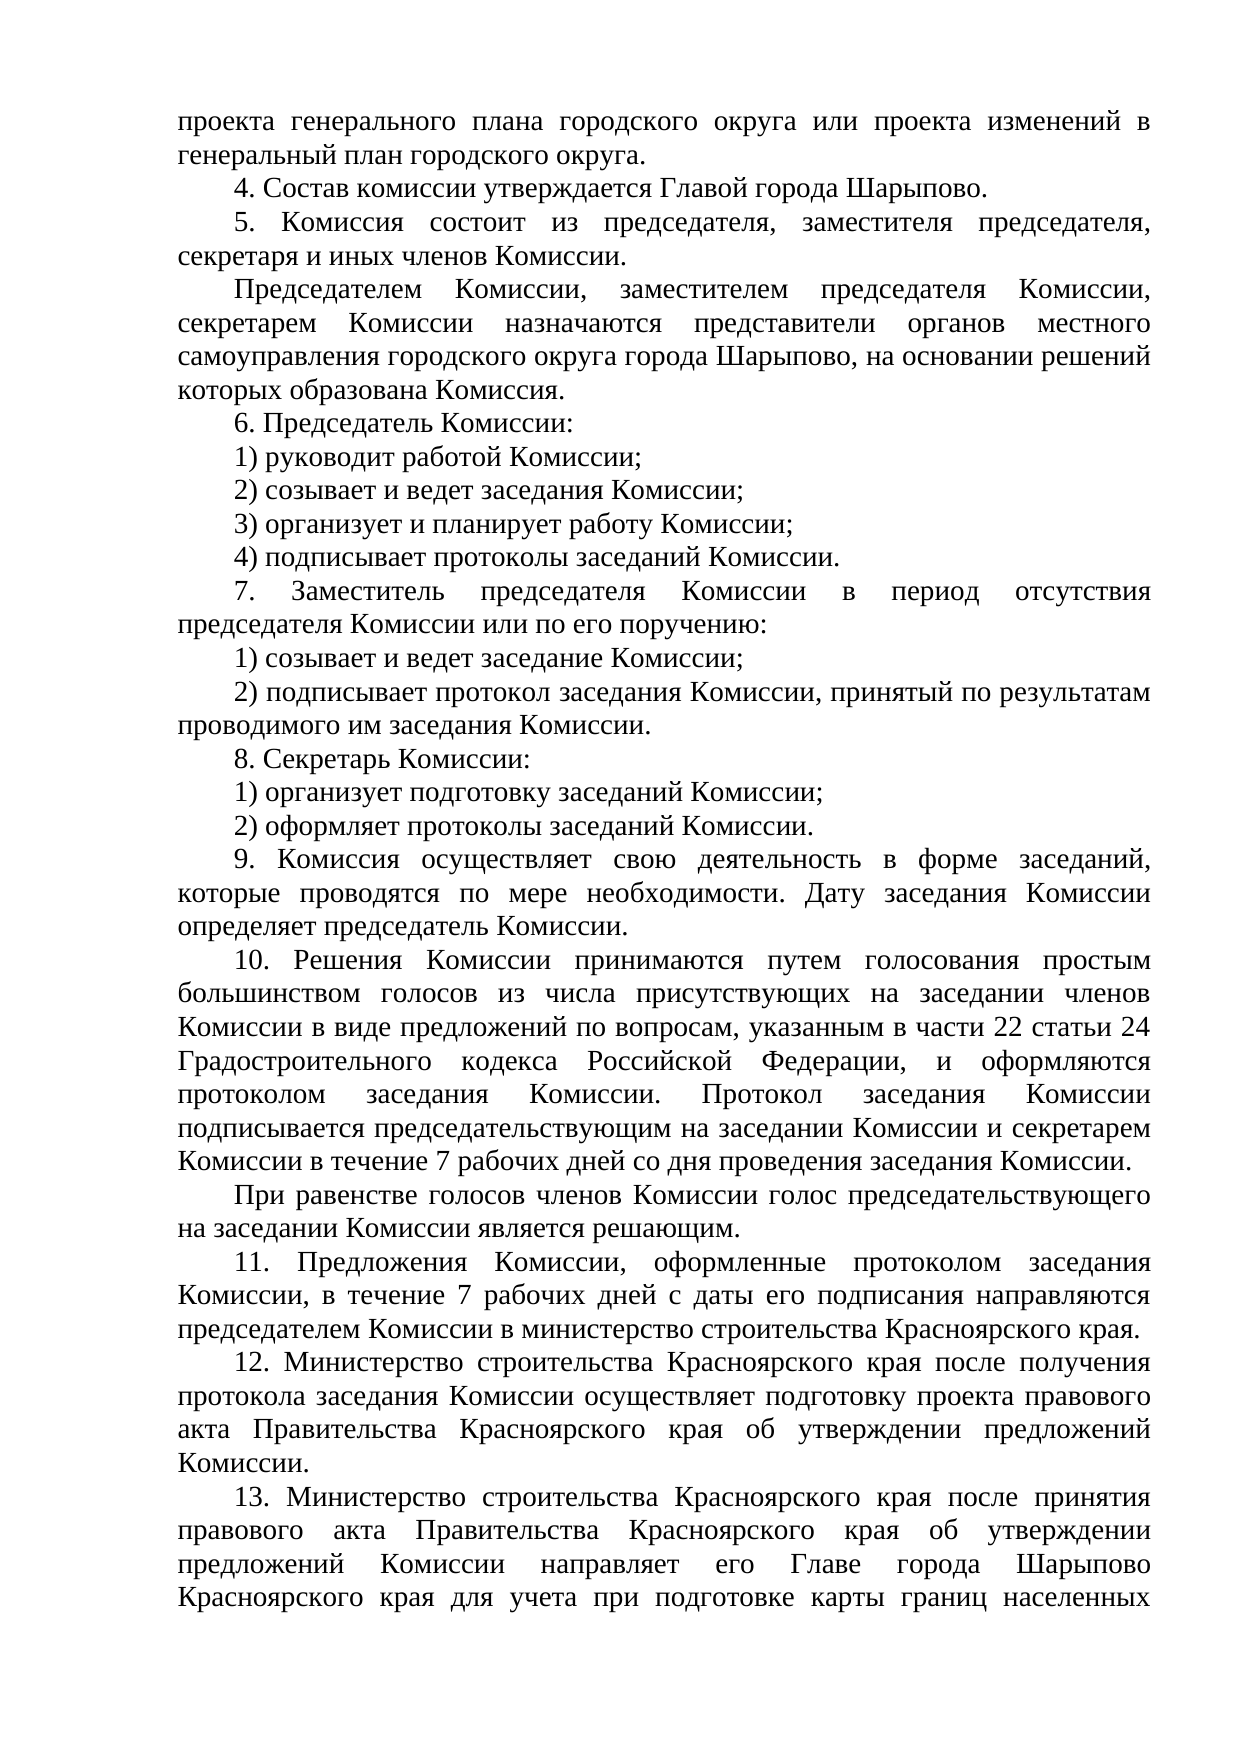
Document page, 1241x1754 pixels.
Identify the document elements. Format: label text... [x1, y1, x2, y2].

text 3) организует и планирует работу Комиссии; [177, 506, 1152, 539]
text При равенстве голосов членов Комиссии голос председательствующего на заседании Комиссии является решающим. [177, 1177, 1152, 1244]
text 2) подписывает протокол заседания Комиссии, принятый по результатам проводимого им заседания Комиссии. [177, 674, 1152, 741]
text 1) созывает и ведет заседание Комиссии; [177, 640, 1152, 674]
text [177, 1479, 1152, 1613]
text 2) созывает и ведет заседания Комиссии; [177, 472, 1152, 506]
text 4. Состав комиссии утверждается Главой города Шарыпово. [177, 171, 1152, 204]
text 10. Решения Комиссии принимаются путем голосования простым большинством голосов из числа присутствующих на заседании членов Комиссии в виде предложений по вопросам, указанным в части 22 статьи 24 Градостроительного кодекса Российской Федерации, и оформляются протоколом заседания Комиссии. Протокол заседания Комиссии подписывается председательствующим на заседании Комиссии и секретарем Комиссии в течение 7 рабочих дней со дня проведения заседания Комиссии. [177, 942, 1152, 1177]
text 2) оформляет протоколы заседаний Комиссии. [177, 808, 1152, 841]
text 1) руководит работой Комиссии; [177, 439, 1152, 472]
text 9. Комиссия осуществляет свою деятельность в форме заседаний, которые проводятся по мере необходимости. Дату заседания Комиссии определяет председатель Комиссии. [177, 841, 1152, 942]
text 12. Министерство строительства Красноярского края после получения протокола заседания Комиссии осуществляет подготовку проекта правового акта Правительства Красноярского края об утверждении предложений Комиссии. [177, 1344, 1152, 1479]
text 4) подписывает протоколы заседаний Комиссии. [177, 539, 1152, 573]
text 7. Заместитель председателя Комиссии в период отсутствия председателя Комиссии или по его поручению: [177, 573, 1152, 640]
text 6. Председатель Комиссии: [177, 405, 1152, 439]
text 1) организует подготовку заседаний Комиссии; [177, 774, 1152, 808]
text 11. Предложения Комиссии, оформленные протоколом заседания Комиссии, в течение 7 рабочих дней с даты его подписания направляются председателем Комиссии в министерство строительства Красноярского края. [177, 1244, 1152, 1344]
text 5. Комиссия состоит из председателя, заместителя председателя, секретаря и иных членов Комиссии. [177, 204, 1152, 271]
text 8. Секретарь Комиссии: [177, 741, 1152, 774]
text Председателем Комиссии, заместителем председателя Комиссии, секретарем Комиссии назначаются представители органов местного самоуправления городского округа города Шарыпово, на основании решений которых образована Комиссия. [177, 271, 1152, 405]
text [177, 103, 1152, 171]
